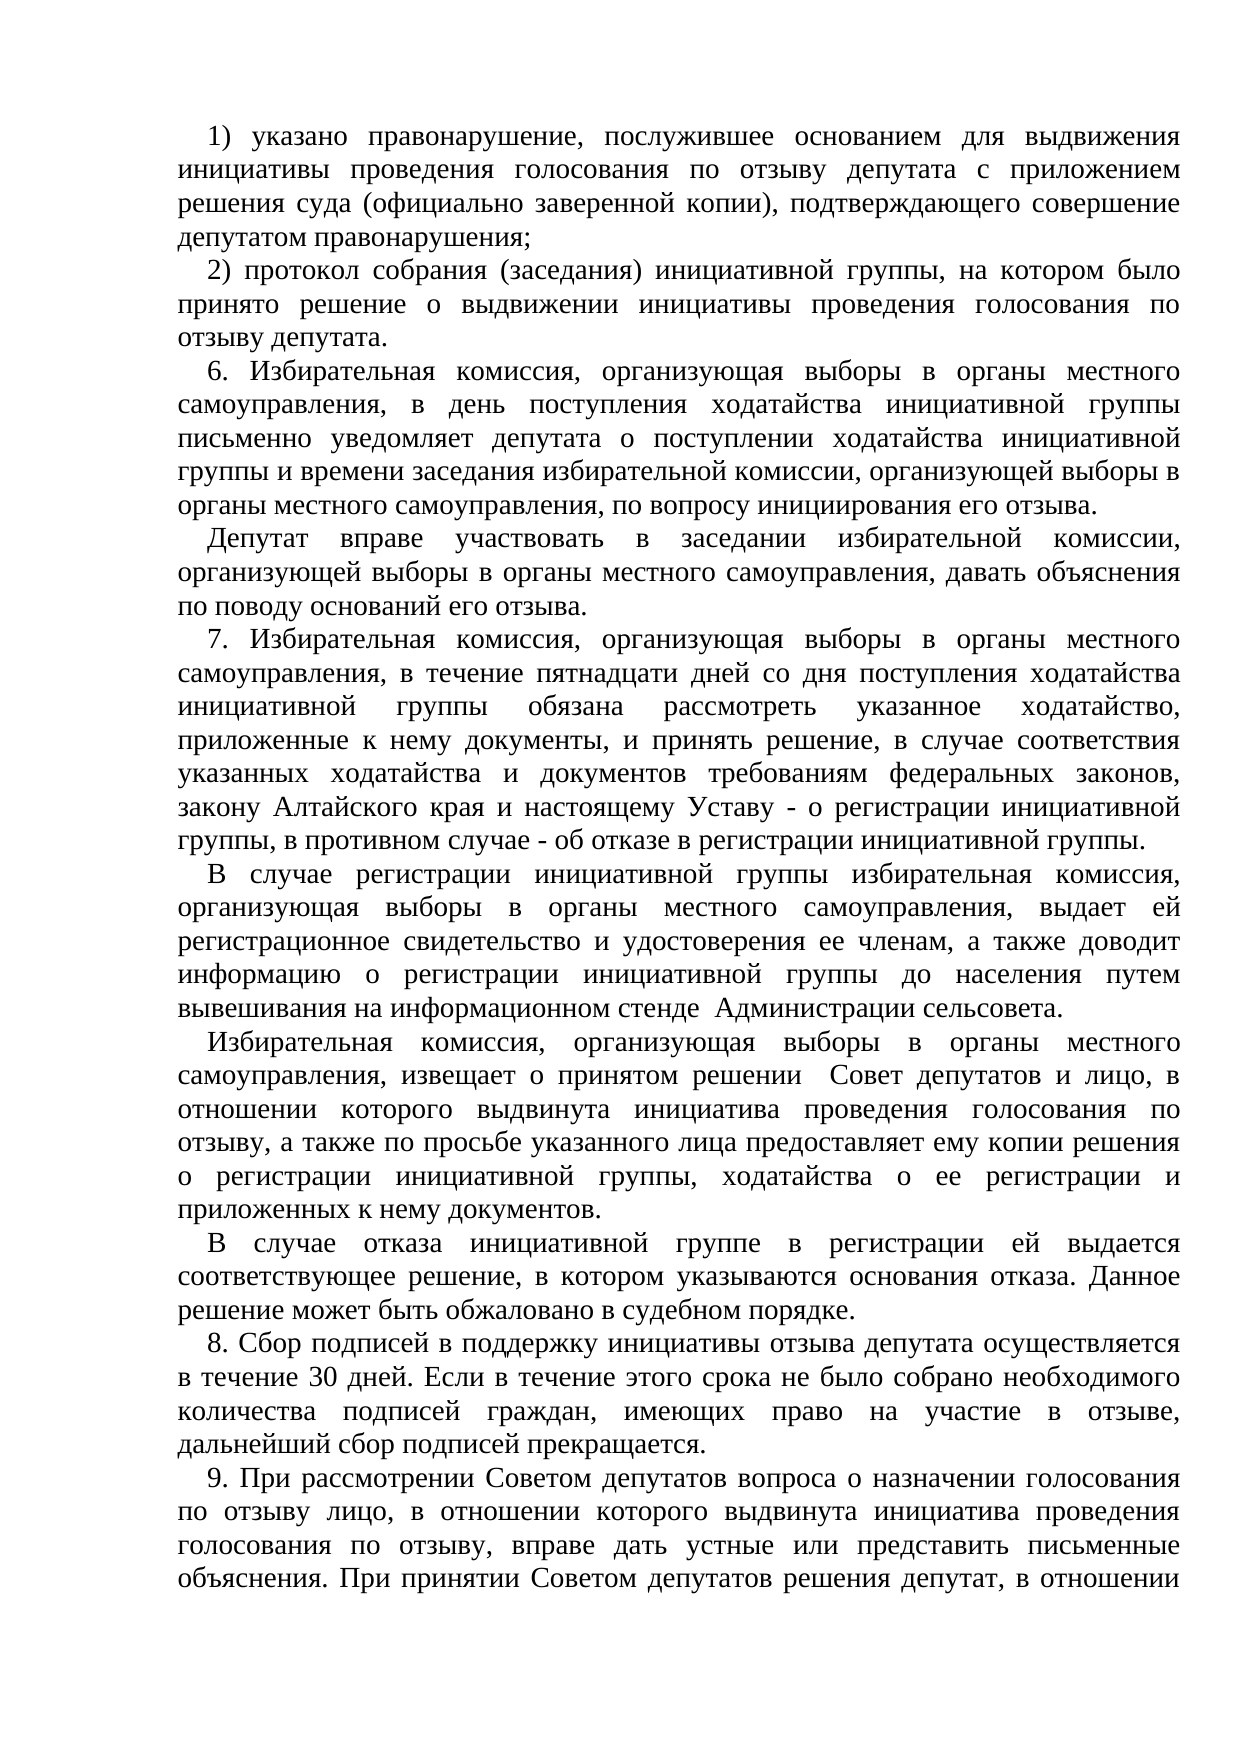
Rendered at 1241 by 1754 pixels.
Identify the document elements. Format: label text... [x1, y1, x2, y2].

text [177, 1460, 1181, 1594]
text 7. Избирательная комиссия, организующая выборы в органы местного самоуправления, в течение пятнадцати дней со дня поступления ходатайства инициативной группы обязана рассмотреть указанное ходатайство, приложенные к нему документы, и принять решение, в случае соответствия указанных ходатайства и документов требованиям федеральных законов, закону Алтайского края и настоящему Уставу - о регистрации инициативной группы, в противном случае - об отказе в регистрации инициативной группы. [177, 621, 1181, 856]
text 2) протокол собрания (заседания) инициативной группы, на котором было принято решение о выдвижении инициативы проведения голосования по отзыву депутата. [177, 252, 1181, 353]
text 8. Сбор подписей в поддержку инициативы отзыва депутата осуществляется в течение 30 дней. Если в течение этого срока не было собрано необходимого количества подписей граждан, имеющих право на участие в отзыве, дальнейший сбор подписей прекращается. [177, 1326, 1181, 1460]
text Депутат вправе участвовать в заседании избирательной комиссии, организующей выборы в органы местного самоуправления, давать объяснения по поводу оснований его отзыва. [177, 521, 1181, 621]
text 6. Избирательная комиссия, организующая выборы в органы местного самоуправления, в день поступления ходатайства инициативной группы письменно уведомляет депутата о поступлении ходатайства инициативной группы и времени заседания избирательной комиссии, организующей выборы в органы местного самоуправления, по вопросу инициирования его отзыва. [177, 353, 1181, 521]
text 1) указано правонарушение, послужившее основанием для выдвижения инициативы проведения голосования по отзыву депутата с приложением решения суда (официально заверенной копии), подтверждающего совершение депутатом правонарушения; [177, 118, 1181, 252]
text В случае отказа инициативной группе в регистрации ей выдается соответствующее решение, в котором указываются основания отказа. Данное решение может быть обжаловано в судебном порядке. [177, 1225, 1181, 1326]
text В случае регистрации инициативной группы избирательная комиссия, организующая выборы в органы местного самоуправления, выдает ей регистрационное свидетельство и удостоверения ее членам, а также доводит информацию о регистрации инициативной группы до населения путем вывешивания на информационном стенде Администрации сельсовета. [177, 856, 1181, 1024]
text Избирательная комиссия, организующая выборы в органы местного самоуправления, извещает о принятом решении Совет депутатов и лицо, в отношении которого выдвинута инициатива проведения голосования по отзыву, а также по просьбе указанного лица предоставляет ему копии решения о регистрации инициативной группы, ходатайства о ее регистрации и приложенных к нему документов. [177, 1024, 1181, 1225]
